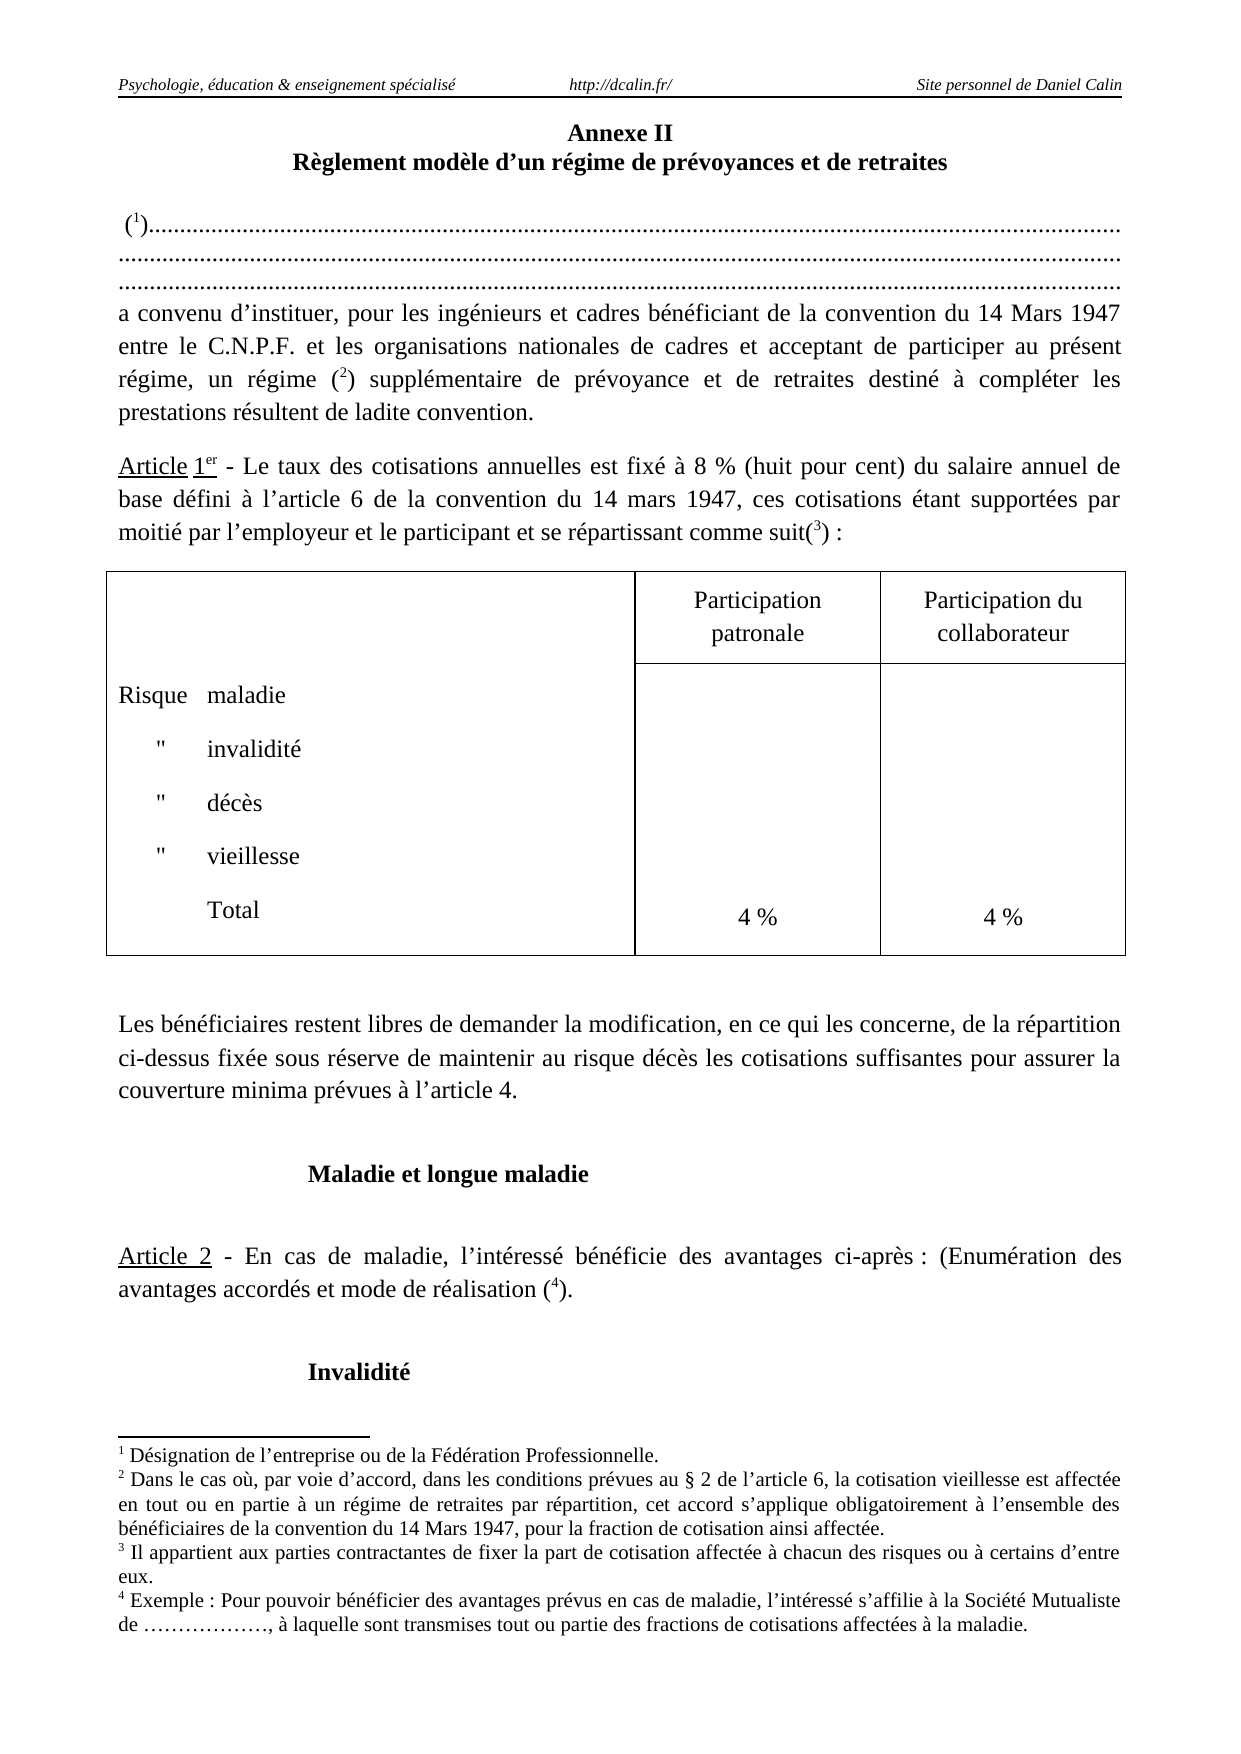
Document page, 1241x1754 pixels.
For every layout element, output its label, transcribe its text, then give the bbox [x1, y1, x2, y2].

table_header Risque maladie " invalidité " décès " vieillesse Total [107, 572, 634, 955]
text () [118, 209, 1122, 237]
text Article 1er - Le taux des cotisations annuelles est fixé à 8 % (huit pour cent) du salaire annuel de base défini à l’article 6 de la convention du 14 mars 1947, ces cotisations étant supportées par moitié par l’employeur et le participant et se répartissant comme suit() : [118, 451, 1122, 546]
text a convenu d’instituer, pour les ingénieurs et cadres bénéficiant de la convention du 14 Mars 1947 entre le C.N.P.F. et les organisations nationales de cadres et acceptant de participer au présent régime, un régime () supplémentaire de prévoyance et de retraites destiné à compléter les prestations résultent de ladite convention. [118, 298, 1122, 426]
text Invalidité [308, 1357, 1122, 1386]
text Annexe II [118, 118, 1122, 147]
text Règlement modèle d’un régime de prévoyances et de retraites [118, 147, 1122, 176]
table_header Participation patronale [636, 572, 880, 662]
table_header Participation du collaborateur [881, 572, 1125, 662]
text Article 2 - En cas de maladie, l’intéressé bénéficie des avantages ci-après : (Enumération des avantages accordés et mode de réalisation (). [118, 1241, 1122, 1303]
text Maladie et longue maladie [308, 1159, 1122, 1187]
table_cell 4 % [636, 664, 880, 955]
text Les bénéficiaires restent libres de demander la modification, en ce qui les concerne, de la répartition ci-dessus fixée sous réserve de maintenir au risque décès les cotisations suffisantes pour assurer la couverture minima prévues à l’article 4. [118, 1009, 1122, 1104]
table_cell 4 % [881, 664, 1125, 955]
